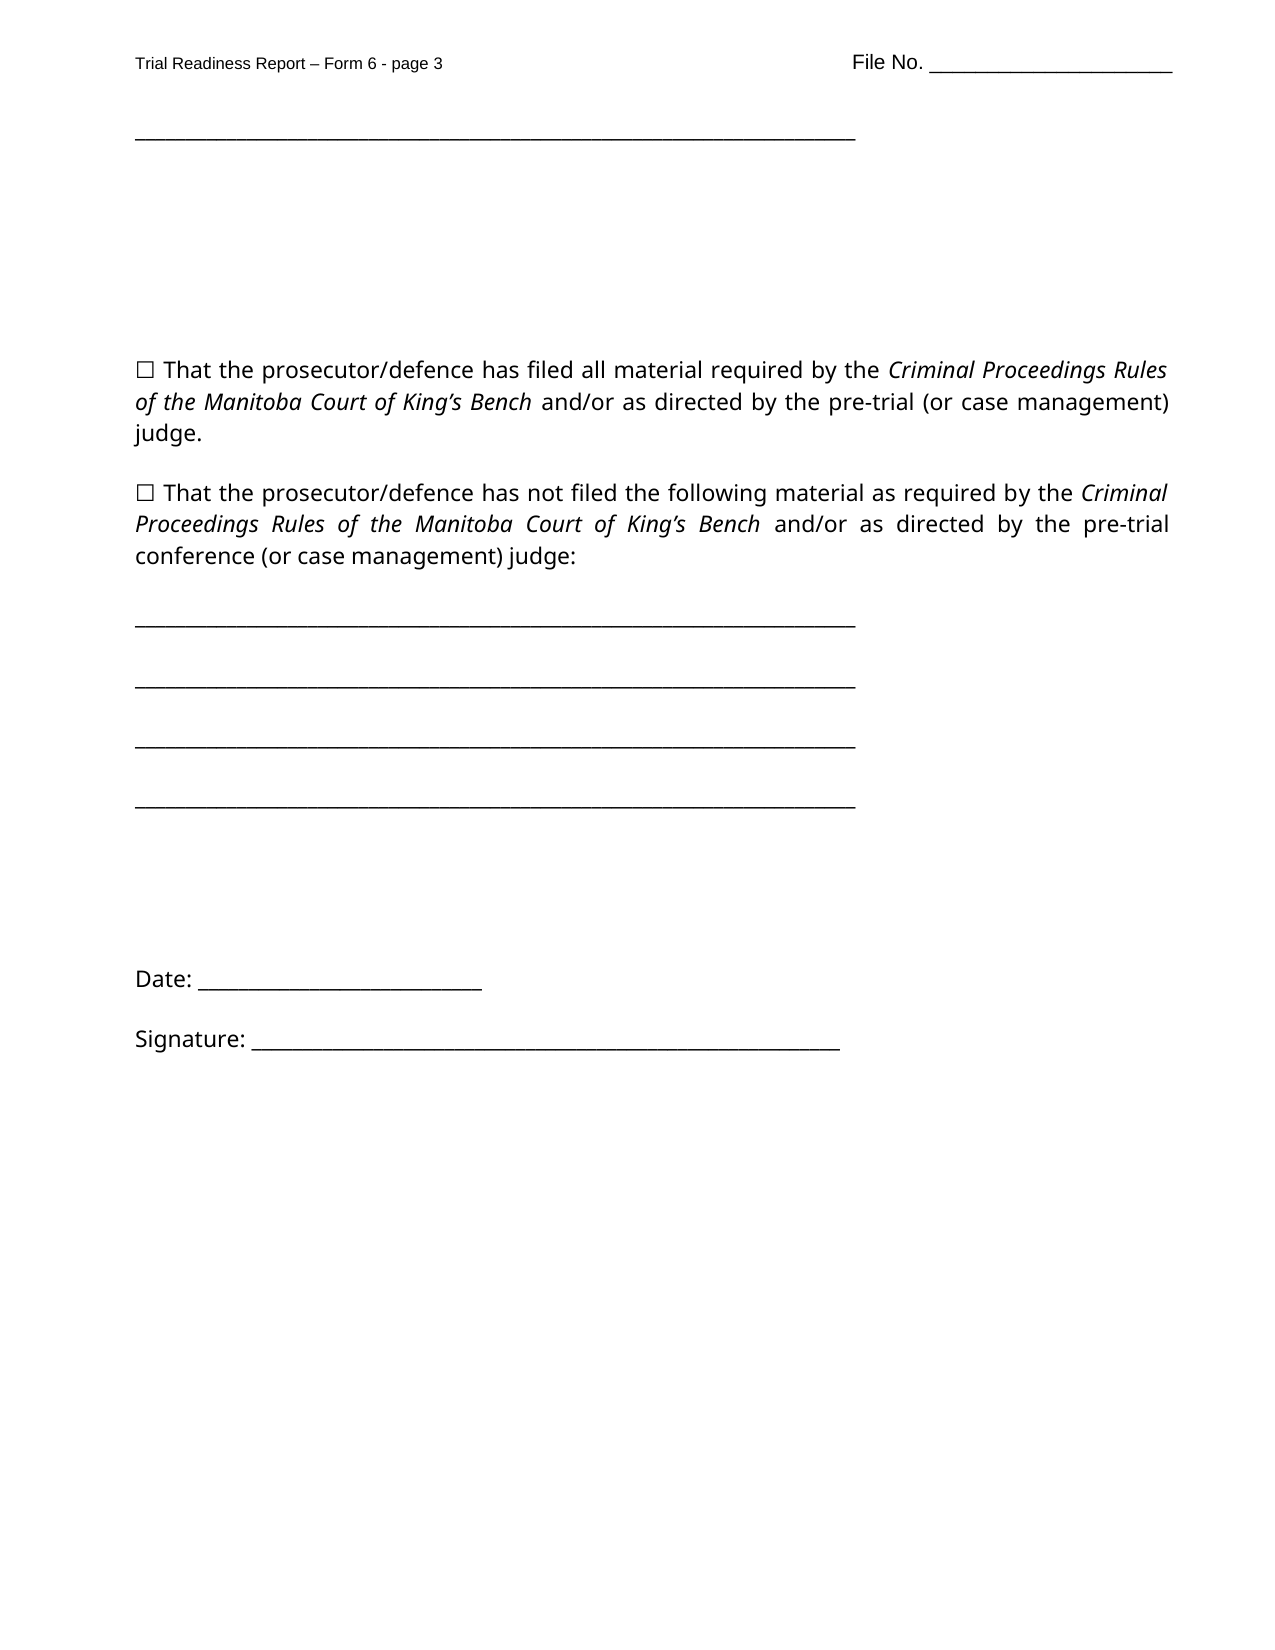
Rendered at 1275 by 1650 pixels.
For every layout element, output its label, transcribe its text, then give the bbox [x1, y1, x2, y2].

text _______________________________________________________________________ [135, 721, 1170, 752]
text _______________________________________________________________________ [135, 781, 1170, 812]
text That the prosecutor/defence has filed all material required by the Criminal Proceedings Rules of the Manitoba Court of King’s Bench and/or as directed by the pre-trial (or case management) judge. [135, 354, 1170, 448]
text _______________________________________________________________________ [135, 600, 1170, 631]
text That the prosecutor/defence has not filed the following material as required by the Criminal Proceedings Rules of the Manitoba Court of King’s Bench and/or as directed by the pre-trial conference (or case management) judge: [135, 477, 1170, 571]
text Date: ____________________________ [135, 962, 1170, 994]
text Signature: __________________________________________________________ [135, 1023, 1170, 1054]
text _______________________________________________________________________ [135, 660, 1170, 692]
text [135, 112, 1170, 144]
